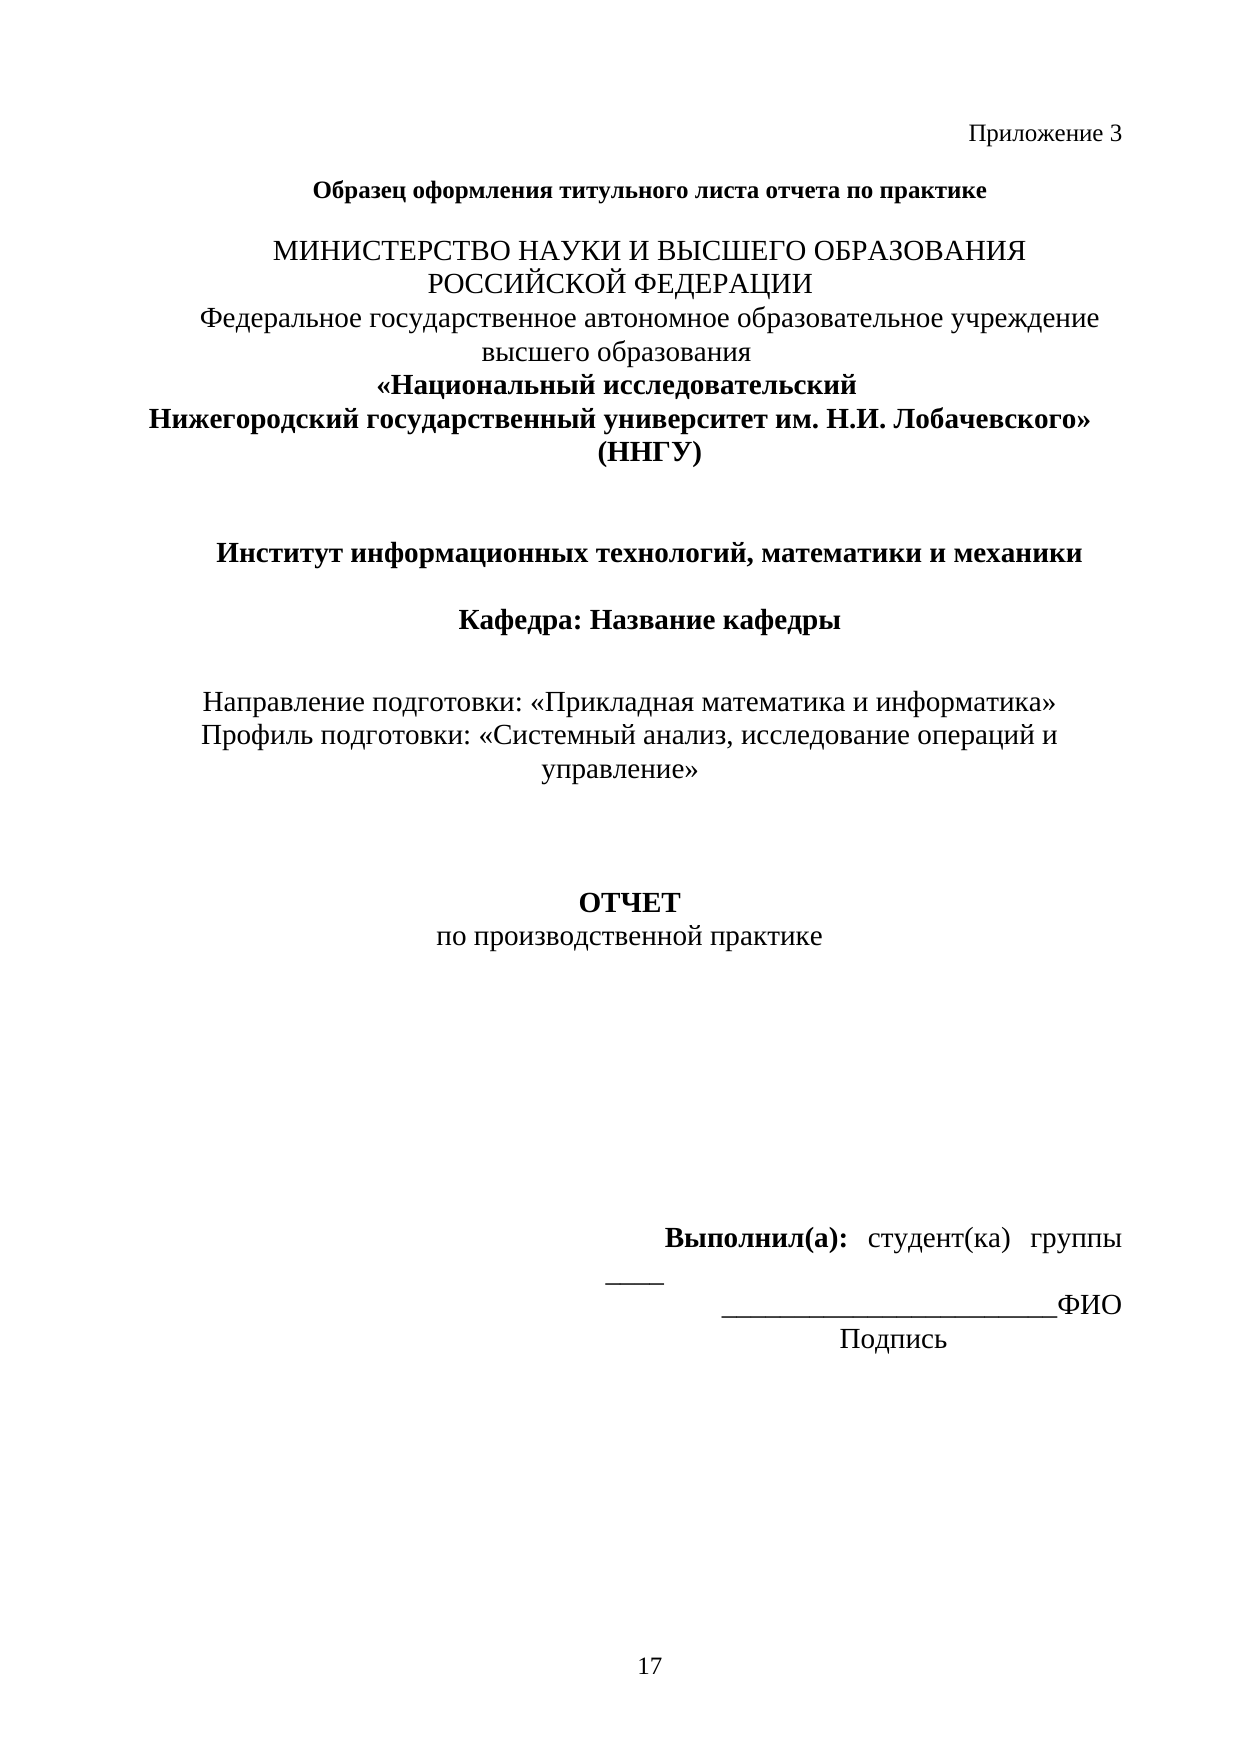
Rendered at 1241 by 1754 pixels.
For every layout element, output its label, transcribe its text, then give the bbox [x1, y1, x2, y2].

text Выполнил(а): студент(ка) группы ____ [605, 1220, 1122, 1287]
text МИНИСТЕРСТВО НАУКИ И ВЫСШЕГО ОБРАЗОВАНИЯ РОССИЙСКОЙ ФЕДЕРАЦИИ [118, 233, 1122, 300]
text ОТЧЕТ [118, 885, 1122, 918]
text Образец оформления титульного листа отчета по практике [118, 176, 1122, 204]
text (ННГУ) [118, 434, 1122, 468]
text Институт информационных технологий, математики и механики [118, 535, 1122, 568]
text по производственной практике [118, 918, 1122, 952]
text Профиль подготовки: «Системный анализ, исследование операций и управление» [118, 717, 1122, 784]
text Федеральное государственное автономное образовательное учреждение высшего образования «Национальный исследовательский Нижегородский государственный университет им. Н.И. Лобачевского» [118, 300, 1122, 434]
text Приложение 3 [118, 118, 1122, 147]
text Подпись [605, 1321, 1122, 1354]
text Направление подготовки: «Прикладная математика и информатика» [118, 684, 1122, 717]
text _______________________ФИО [605, 1287, 1122, 1321]
text Кафедра: Название кафедры [118, 602, 1122, 636]
